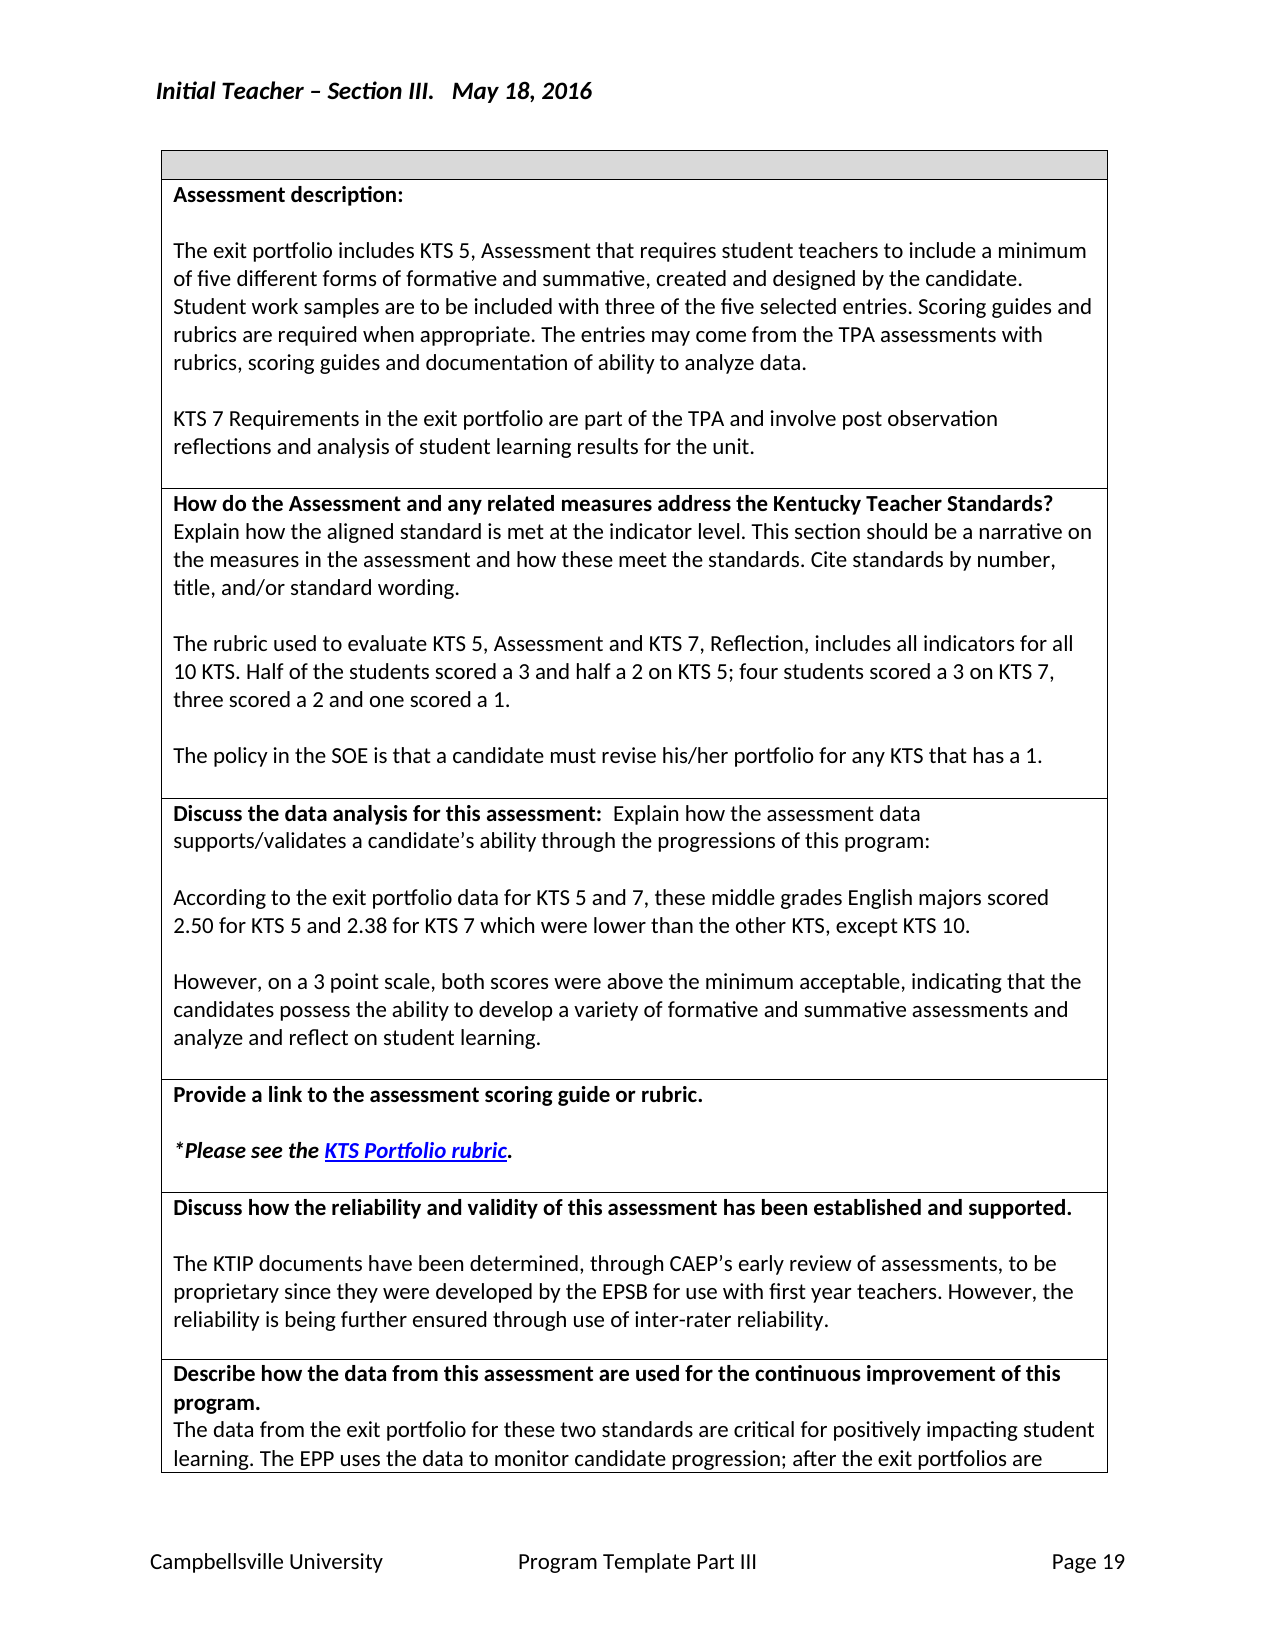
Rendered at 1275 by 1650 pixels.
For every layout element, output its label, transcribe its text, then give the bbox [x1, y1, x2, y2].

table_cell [162, 151, 1107, 179]
table_cell Assessment description: The exit portfolio includes KTS 5, Assessment that requires student teachers to include a minimum of five different forms of formative and summative, created and designed by the candidate. Student work samples are to be included with three of the five selected entries. Scoring guides and rubrics are required when appropriate. The entries may come from the TPA assessments with rubrics, scoring guides and documentation of ability to analyze data. KTS 7 Requirements in the exit portfolio are part of the TPA and involve post observation reflections and analysis of student learning results for the unit. [162, 180, 1107, 488]
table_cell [162, 1360, 1107, 1472]
table_cell Discuss how the reliability and validity of this assessment has been established and supported. The KTIP documents have been determined, through CAEP’s early review of assessments, to be proprietary since they were developed by the EPSB for use with first year teachers. However, the reliability is being further ensured through use of inter-rater reliability. [162, 1193, 1107, 1358]
table_cell Provide a link to the assessment scoring guide or rubric. *Please see the KTS Portfolio rubric. [162, 1080, 1107, 1192]
table_cell Discuss the data analysis for this assessment: Explain how the assessment data supports/validates a candidate’s ability through the progressions of this program: According to the exit portfolio data for KTS 5 and 7, these middle grades English majors scored 2.50 for KTS 5 and 2.38 for KTS 7 which were lower than the other KTS, except KTS 10. However, on a 3 point scale, both scores were above the minimum acceptable, indicating that the candidates possess the ability to develop a variety of formative and summative assessments and analyze and reflect on student learning. [162, 799, 1107, 1079]
table_cell How do the Assessment and any related measures address the Kentucky Teacher Standards? Explain how the aligned standard is met at the indicator level. This section should be a narrative on the measures in the assessment and how these meet the standards. Cite standards by number, title, and/or standard wording. The rubric used to evaluate KTS 5, Assessment and KTS 7, Reflection, includes all indicators for all 10 KTS. Half of the students scored a 3 and half a 2 on KTS 5; four students scored a 3 on KTS 7, three scored a 2 and one scored a 1. The policy in the SOE is that a candidate must revise his/her portfolio for any KTS that has a 1. [162, 489, 1107, 798]
